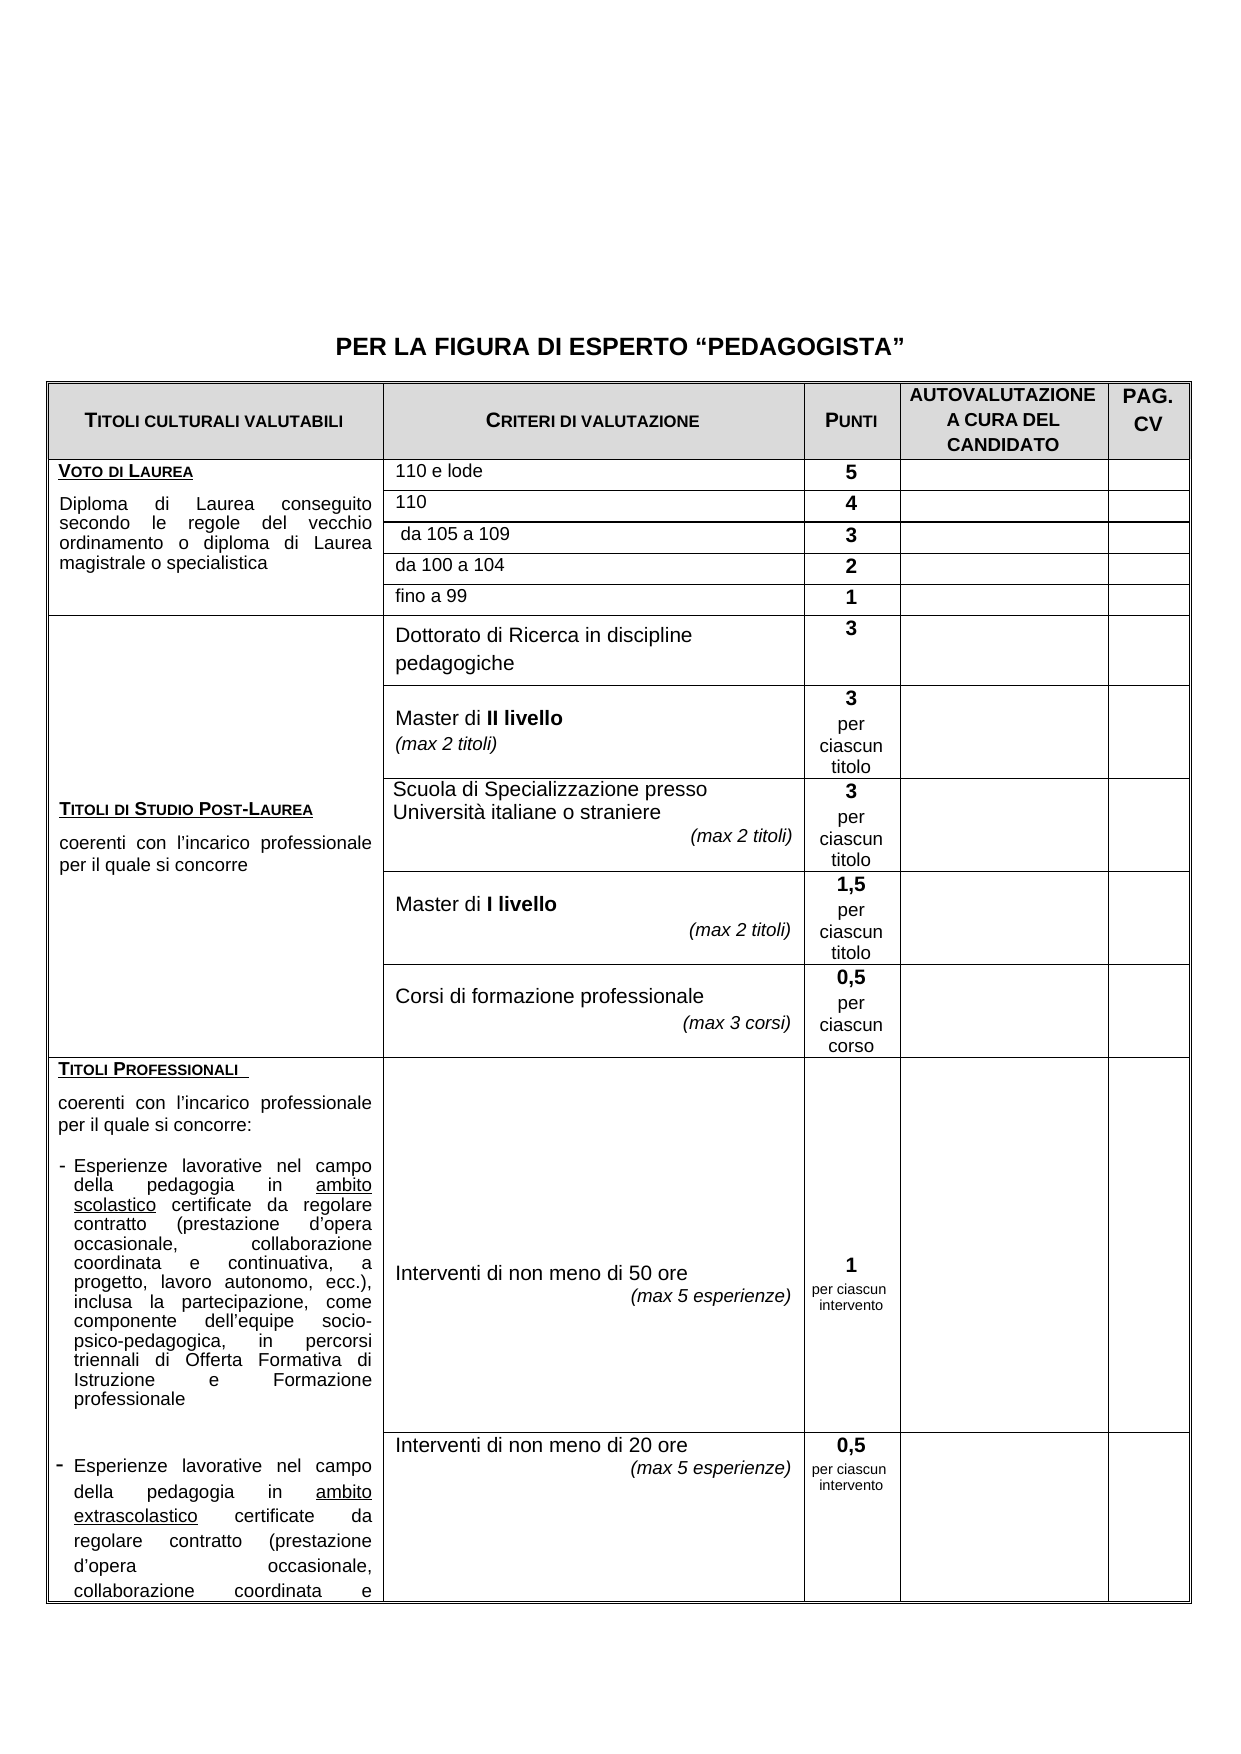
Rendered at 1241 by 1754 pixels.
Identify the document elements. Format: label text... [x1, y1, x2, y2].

table_header PUNTI [805, 384, 900, 459]
table_cell [1109, 872, 1189, 964]
table_cell da 105 a 109 [384, 523, 804, 553]
table_cell [1109, 460, 1189, 490]
text PER LA FIGURA DI ESPERTO “PEDAGOGISTA” [118, 332, 1122, 361]
table_cell [1109, 616, 1189, 685]
table_cell Titoli di Studio Post-Laurea coerenti con l’incarico professionale per il quale si concorre [49, 616, 383, 1057]
table_cell Esperienze lavorative nel campo della pedagogia in ambito scolastico certificate da regolare contratto (prestazione d’opera occasionale, collaborazione coordinata e continuativa, a progetto, lavoro autonomo, ecc.), inclusa la partecipazione, come componente dell’equipe socio-psico-pedagogica, in percorsi triennali di Offerta Formativa di Istruzione e Formazione professionale [49, 1135, 383, 1432]
table_cell [901, 616, 1108, 685]
table_cell 2 [805, 554, 900, 584]
table_cell [901, 779, 1108, 871]
table_cell da 100 a 104 [384, 554, 804, 584]
table_cell Master di II livello (max 2 titoli) [384, 686, 804, 778]
table_cell [1109, 554, 1189, 584]
table_cell fino a 99 [384, 585, 804, 615]
table_cell 4 [805, 491, 900, 521]
table_cell [901, 491, 1108, 521]
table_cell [49, 1432, 383, 1601]
table_cell Voto di Laurea Diploma di Laurea conseguito secondo le regole del vecchio ordinamento o diploma di Laurea magistrale o specialistica [49, 460, 383, 615]
table_cell [901, 523, 1108, 553]
table_cell Interventi di non meno di 50 ore (max 5 esperienze) [384, 1135, 804, 1432]
table_cell [901, 460, 1108, 490]
table_cell 3 per ciascun titolo [805, 686, 900, 778]
table_cell [1109, 523, 1189, 553]
table_cell 110 [384, 491, 804, 521]
table_cell 3 [805, 616, 900, 685]
table_cell 1,5 per ciascun titolo [805, 872, 900, 964]
table_cell Master di I livello (max 2 titoli) [384, 872, 804, 964]
table_header CRITERI DI VALUTAZIONE [384, 384, 804, 459]
table_cell Titoli Professionali coerenti con l’incarico professionale per il quale si concorre: [49, 1058, 383, 1135]
table_cell [901, 585, 1108, 615]
table_cell 1 [805, 585, 900, 615]
table_cell [1109, 686, 1189, 778]
table_cell [1109, 779, 1189, 871]
table_cell [1109, 491, 1189, 521]
table_cell [1109, 1433, 1189, 1601]
table_cell 5 [805, 460, 900, 490]
table_cell [901, 1433, 1108, 1601]
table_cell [384, 1433, 804, 1601]
table_cell Corsi di formazione professionale (max 3 corsi) [384, 965, 804, 1057]
table_cell [901, 872, 1108, 964]
table_cell [1109, 1135, 1189, 1432]
table_cell [384, 1058, 804, 1135]
table_cell [901, 965, 1108, 1057]
table_cell 110 e lode [384, 460, 804, 490]
table_header TITOLI CULTURALI VALUTABILI [49, 384, 383, 459]
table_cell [805, 1433, 900, 1601]
table_cell [901, 1135, 1108, 1432]
table_cell [1109, 1058, 1189, 1135]
table_cell 1 per ciascun intervento [805, 1135, 900, 1432]
table_cell [1109, 965, 1189, 1057]
table_cell Scuola di Specializzazione presso Università italiane o straniere (max 2 titoli) [384, 779, 804, 871]
table_header PAG. CV [1109, 384, 1189, 459]
table_cell Dottorato di Ricerca in discipline pedagogiche [384, 616, 804, 685]
table_cell 3 per ciascun titolo [805, 779, 900, 871]
table_cell [901, 1058, 1108, 1135]
table_cell [901, 686, 1108, 778]
table_header AUTOVALUTAZIONE A CURA DEL CANDIDATO [901, 384, 1108, 459]
table_cell [1109, 585, 1189, 615]
table_cell [805, 1058, 900, 1135]
table_cell 0,5 per ciascun corso [805, 965, 900, 1057]
table_cell [901, 554, 1108, 584]
table_cell 3 [805, 523, 900, 553]
